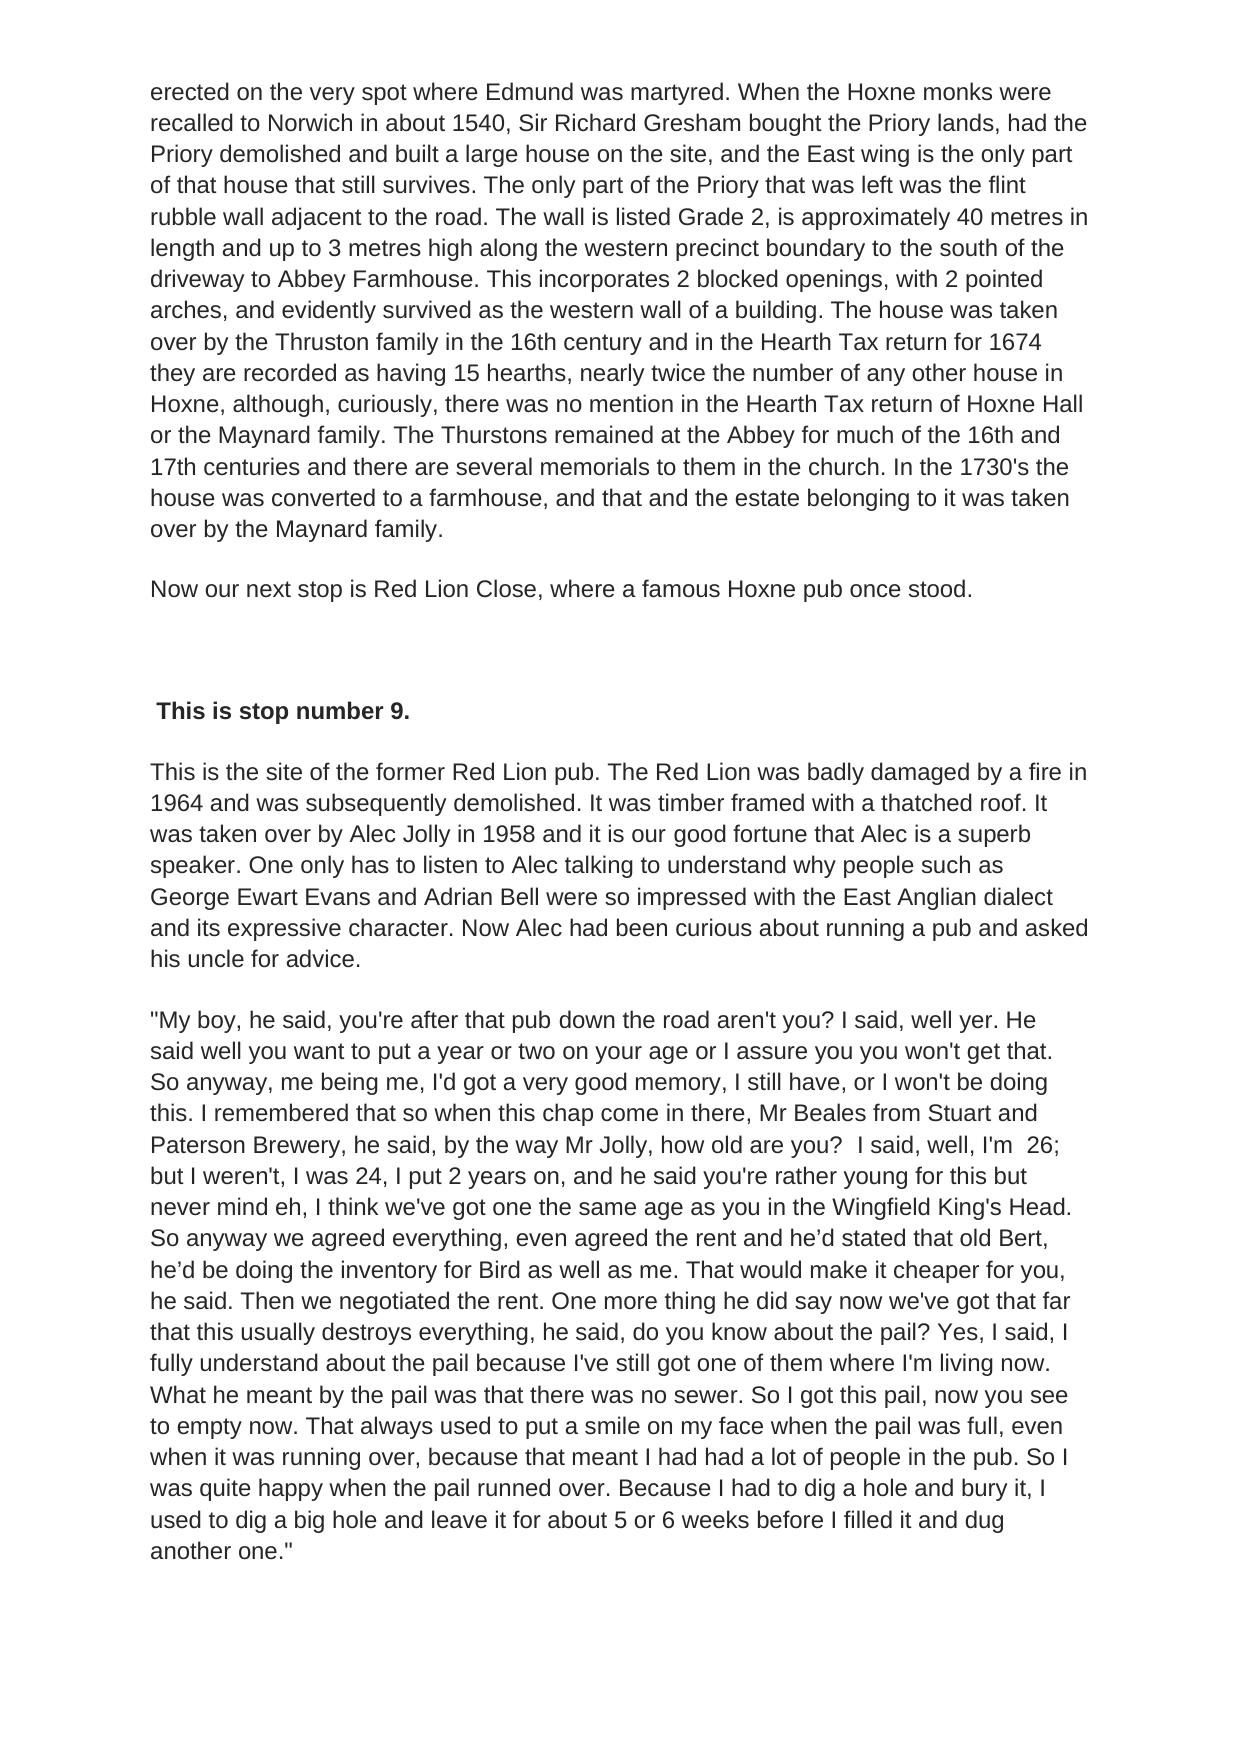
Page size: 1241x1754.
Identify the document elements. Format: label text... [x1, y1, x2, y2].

text This is the site of the former Red Lion pub. The Red Lion was badly damaged by a fire in 1964 and was subsequently demolished. It was timber framed with a thatched roof. It was taken over by Alec Jolly in 1958 and it is our good fortune that Alec is a superb speaker. One only has to listen to Alec talking to understand why people such as George Ewart Evans and Adrian Bell were so impressed with the East Anglian dialect and its expressive character. Now Alec had been curious about running a pub and asked his uncle for advice. [150, 754, 1090, 973]
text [150, 74, 1090, 543]
text This is stop number 9. [150, 693, 1090, 725]
text Now our next stop is Red Lion Close, where a famous Hoxne pub once stood. [150, 572, 1090, 603]
text "My boy, he said, you're after that pub down the road aren't you? I said, well yer. He said well you want to put a year or two on your age or I assure you you won't get that. So anyway, me being me, I'd got a very good memory, I still have, or I won't be doing this. I remembered that so when this chap come in there, Mr Beales from Stuart and Paterson Brewery, he said, by the way Mr Jolly, how old are you? I said, well, I'm 26; but I weren't, I was 24, I put 2 years on, and he said you're rather young for this but never mind eh, I think we've got one the same age as you in the Wingfield King's Head. So anyway we agreed everything, even agreed the rent and he’d stated that old Bert, he’d be doing the inventory for Bird as well as me. That would make it cheaper for you, he said. Then we negotiated the rent. One more thing he did say now we've got that far that this usually destroys everything, he said, do you know about the pail? Yes, I said, I fully understand about the pail because I've still got one of them where I'm living now. What he meant by the pail was that there was no sewer. So I got this pail, now you see to empty now. That always used to put a smile on my face when the pail was full, even when it was running over, because that meant I had had a lot of people in the pub. So I was quite happy when the pail runned over. Because I had to dig a hole and bury it, I used to dig a big hole and leave it for about 5 or 6 weeks before I filled it and dug another one." [150, 1002, 1090, 1564]
